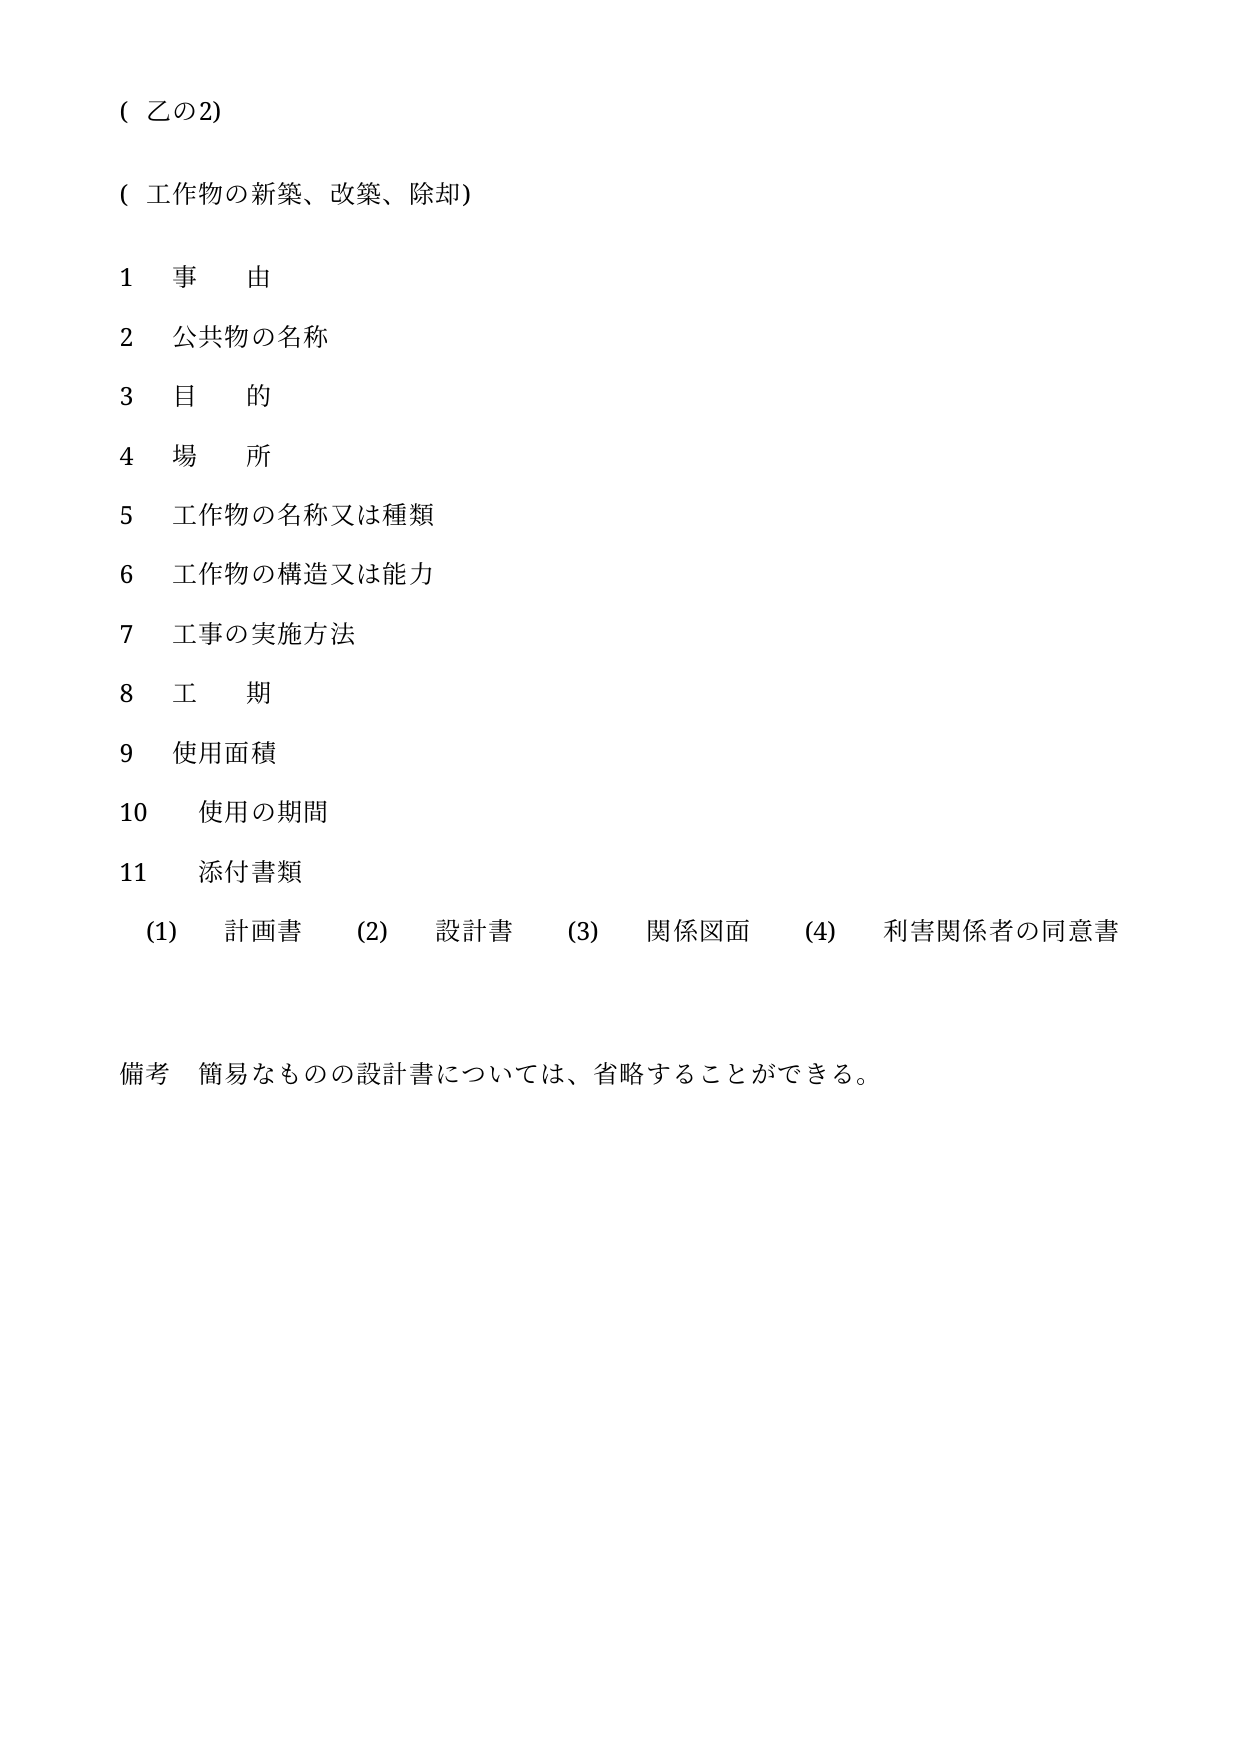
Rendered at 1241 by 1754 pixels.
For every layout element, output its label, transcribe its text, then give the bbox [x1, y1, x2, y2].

text 8 工期 [119, 671, 1121, 713]
text (1) 計画書 (2) 設計書 (3) 関係図面 (4) 利害関係者の同意書 [119, 909, 1121, 951]
text 3 目的 [119, 374, 1121, 416]
text 7 工事の実施方法 [119, 612, 1121, 653]
text 4 場所 [119, 433, 1121, 475]
text 6 工作物の構造又は能力 [119, 552, 1121, 594]
text (乙の2) [119, 89, 1121, 131]
text 11 添付書類 [119, 850, 1121, 891]
text (工作物の新築、改築、除却) [119, 172, 1121, 214]
text 2 公共物の名称 [119, 314, 1121, 356]
text 備考 簡易なものの設計書については、省略することができる。 [119, 1052, 1121, 1093]
text 9 使用面積 [119, 731, 1121, 772]
text 10 使用の期間 [119, 790, 1121, 832]
text 1 事由 [119, 255, 1121, 297]
text 5 工作物の名称又は種類 [119, 493, 1121, 534]
